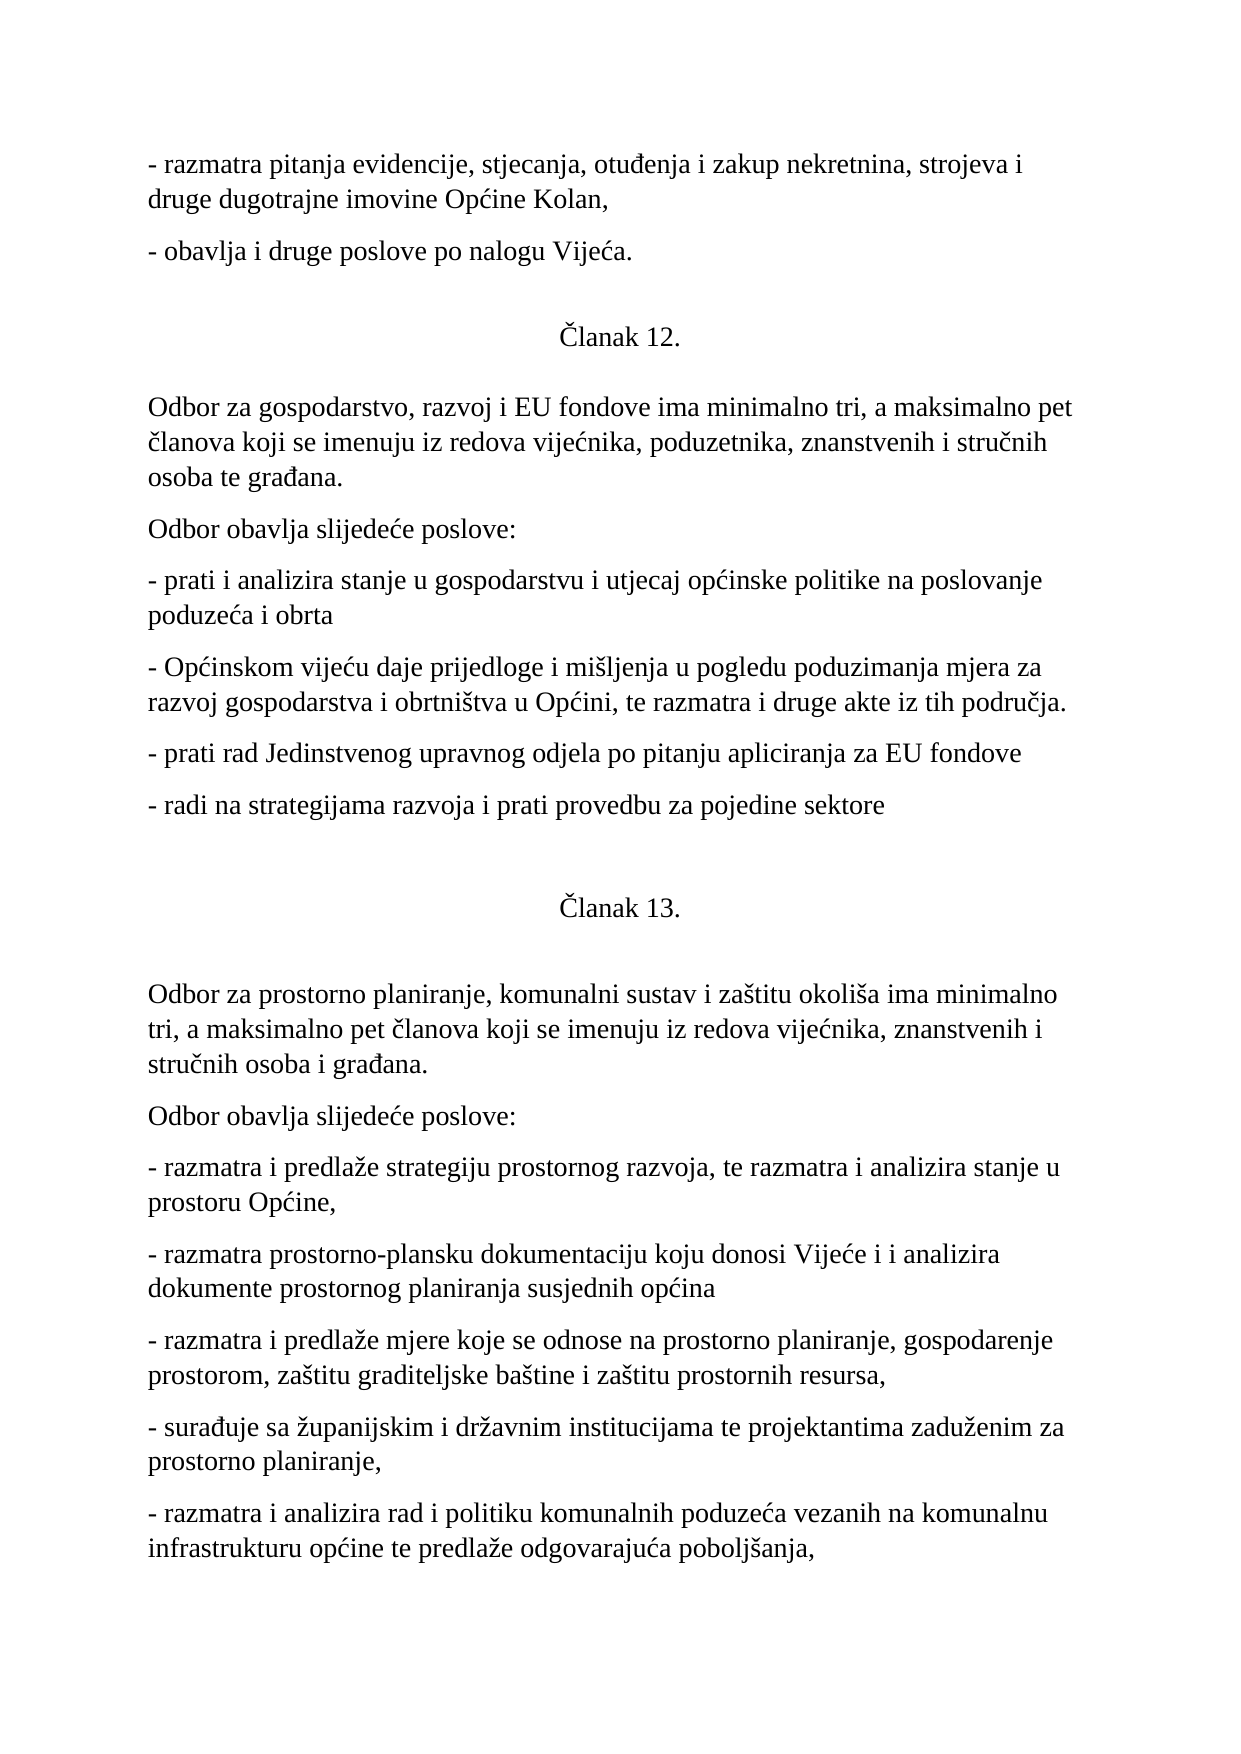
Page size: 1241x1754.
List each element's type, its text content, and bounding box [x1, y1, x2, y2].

text - razmatra prostorno-plansku dokumentaciju koju donosi Vijeće i i analizira dokumente prostornog planiranja susjednih općina [148, 1237, 1093, 1304]
text - razmatra pitanja evidencije, stjecanja, otuđenja i zakup nekretnina, strojeva i druge dugotrajne imovine Općine Kolan, [148, 148, 1093, 215]
text Odbor obavlja slijedeće poslove: [148, 1099, 1093, 1131]
text - Općinskom vijeću daje prijedloge i mišljenja u pogledu poduzimanja mjera za razvoj gospodarstva i obrtništva u Općini, te razmatra i druge akte iz tih područja. [148, 650, 1093, 717]
text - razmatra i predlaže strategiju prostornog razvoja, te razmatra i analizira stanje u prostoru Općine, [148, 1150, 1093, 1217]
text - obavlja i druge poslove po nalogu Vijeća. [148, 234, 1093, 266]
text - radi na strategijama razvoja i prati provedbu za pojedine sektore [148, 788, 1093, 820]
text Odbor obavlja slijedeće poslove: [148, 512, 1093, 544]
text - razmatra i analizira rad i politiku komunalnih poduzeća vezanih na komunalnu infrastrukturu općine te predlaže odgovarajuća poboljšanja, [148, 1496, 1093, 1563]
text - razmatra i predlaže mjere koje se odnose na prostorno planiranje, gospodarenje prostorom, zaštitu graditeljske baštine i zaštitu prostornih resursa, [148, 1323, 1093, 1390]
text - prati i analizira stanje u gospodarstvu i utjecaj općinske politike na poslovanje poduzeća i obrta [148, 563, 1093, 631]
text - surađuje sa županijskim i državnim institucijama te projektantima zaduženim za prostorno planiranje, [148, 1409, 1093, 1477]
text Članak 12. [148, 321, 1093, 353]
text - prati rad Jedinstvenog upravnog odjela po pitanju apliciranja za EU fondove [148, 736, 1093, 768]
text Članak 13. [148, 891, 1093, 923]
text Odbor za gospodarstvo, razvoj i EU fondove ima minimalno tri, a maksimalno pet članova koji se imenuju iz redova vijećnika, poduzetnika, znanstvenih i stručnih osoba te građana. [148, 390, 1093, 492]
text Odbor za prostorno planiranje, komunalni sustav i zaštitu okoliša ima minimalno tri, a maksimalno pet članova koji se imenuju iz redova vijećnika, znanstvenih i stručnih osoba i građana. [148, 977, 1093, 1079]
